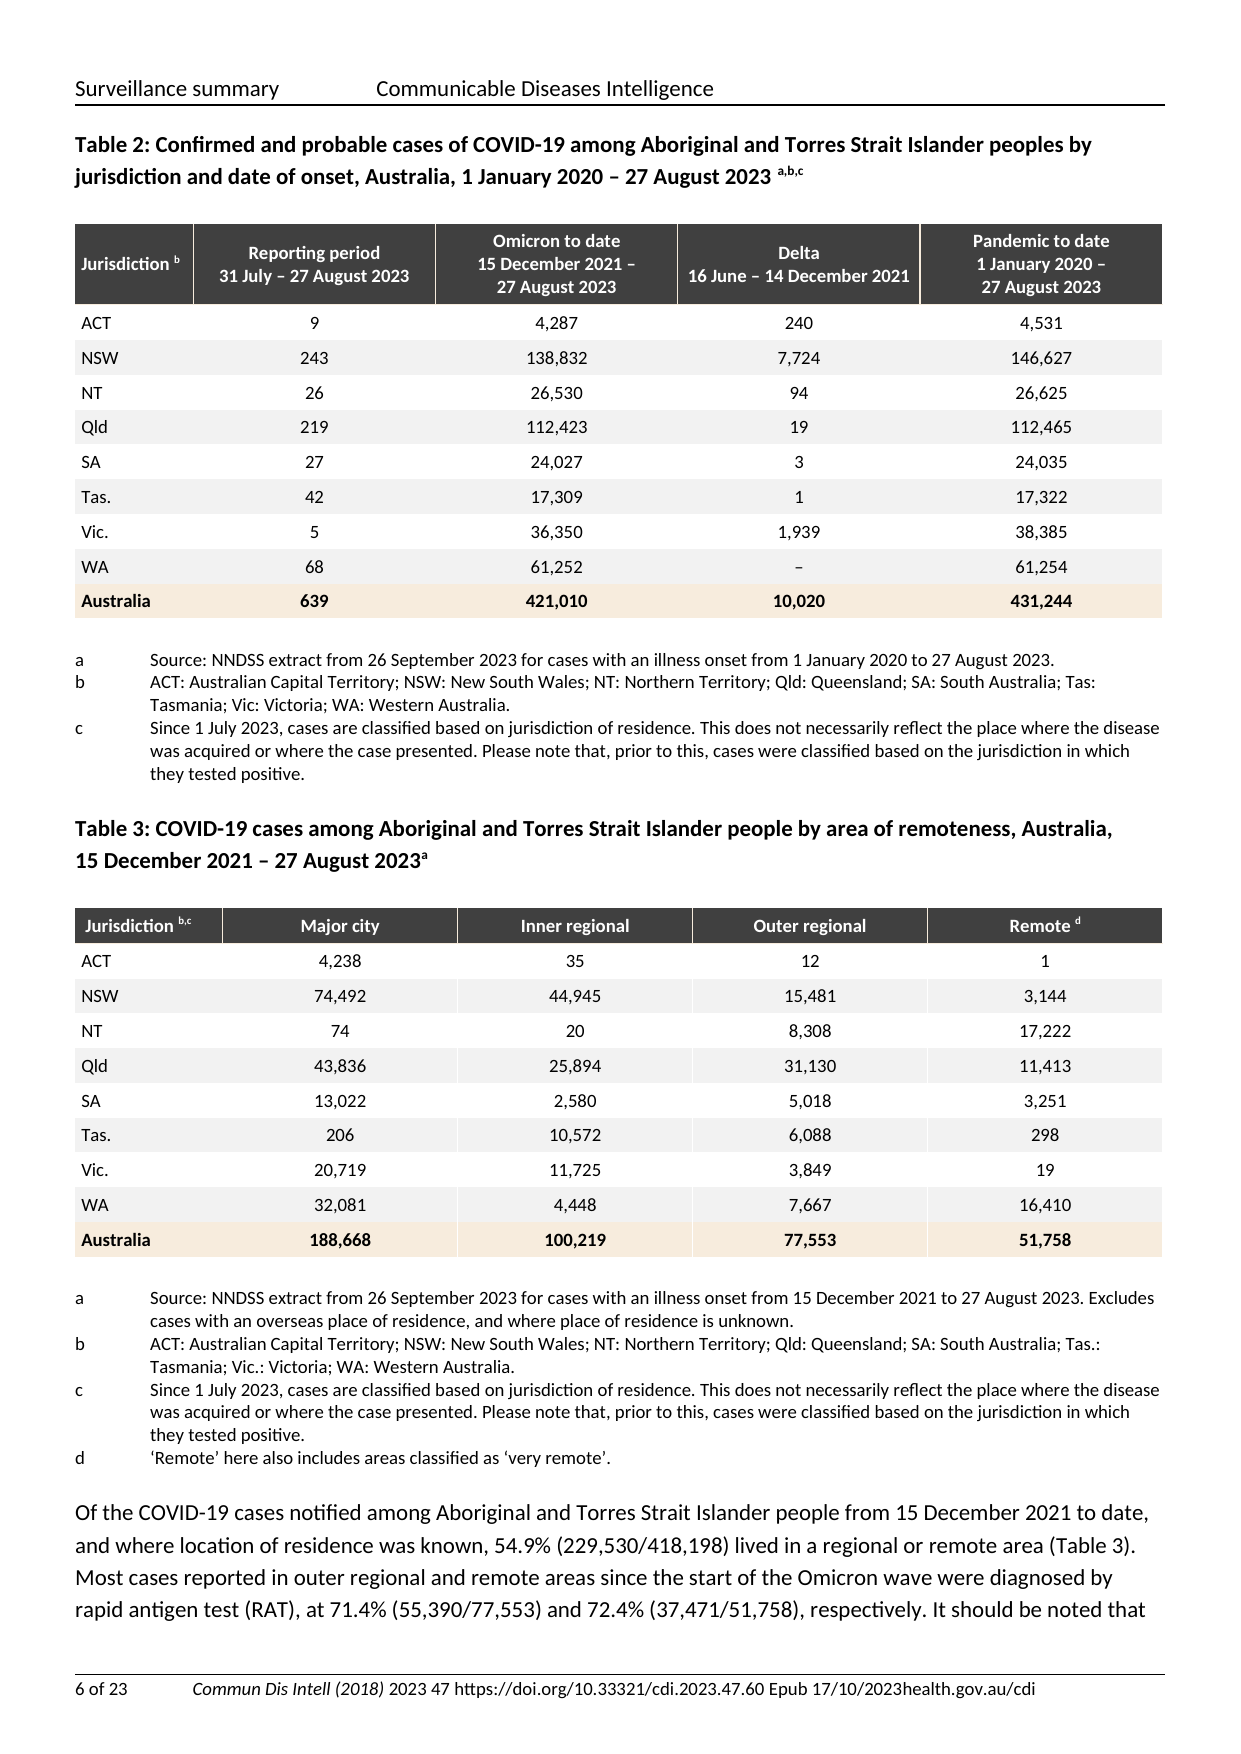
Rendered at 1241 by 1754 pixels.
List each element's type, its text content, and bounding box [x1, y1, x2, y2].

table_header Major city [223, 908, 457, 943]
table_cell 3 [678, 445, 920, 479]
table_cell 2,580 [458, 1083, 692, 1118]
table_cell 10,020 [678, 584, 920, 618]
table_cell 9 [193, 305, 435, 340]
table_cell 61,254 [920, 549, 1162, 584]
table_cell 3,251 [928, 1083, 1162, 1118]
table_cell Qld [75, 410, 193, 444]
table_cell 3,849 [693, 1153, 927, 1187]
text d ‘Remote’ here also includes areas classified as ‘very remote’. [75, 1446, 1165, 1469]
table_cell Vic. [75, 1153, 223, 1187]
table_cell 36,350 [435, 514, 678, 549]
table_cell 5,018 [693, 1083, 927, 1118]
table_cell Vic. [75, 514, 193, 549]
table_cell 639 [193, 584, 435, 618]
table_cell 243 [193, 340, 435, 375]
table_cell WA [75, 549, 193, 584]
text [75, 1498, 1165, 1623]
table_cell 8,308 [693, 1013, 927, 1048]
table_cell 1 [678, 479, 920, 514]
table_cell 19 [928, 1153, 1162, 1187]
table_cell 11,413 [928, 1048, 1162, 1083]
table_cell 206 [223, 1118, 457, 1152]
text a Source: NNDSS extract from 26 September 2023 for cases with an illness onset from 15 December 2021 to 27 August 2023. Excludes cases with an overseas place of residence, and where place of residence is unknown. [75, 1286, 1165, 1332]
table_cell 240 [678, 305, 920, 340]
table_cell 11,725 [458, 1153, 692, 1187]
table_cell 20 [458, 1013, 692, 1048]
table_cell 24,035 [920, 445, 1162, 479]
table_cell ACT [75, 944, 223, 978]
table_cell 26,625 [920, 375, 1162, 410]
table_cell NSW [75, 340, 193, 375]
table_cell 7,667 [693, 1187, 927, 1222]
table_cell 112,423 [435, 410, 678, 444]
table_cell 6,088 [693, 1118, 927, 1152]
table_header Reporting period 31 July – 27 August 2023 [194, 224, 435, 304]
table_cell 5 [193, 514, 435, 549]
table_cell 4,448 [458, 1187, 692, 1222]
table_cell 219 [193, 410, 435, 444]
table_header Jurisdiction b,c [75, 908, 222, 943]
table_cell 17,222 [928, 1013, 1162, 1048]
table_cell 38,385 [920, 514, 1162, 549]
table_cell NT [75, 1013, 223, 1048]
table_cell Tas. [75, 479, 193, 514]
table_cell SA [75, 445, 193, 479]
table_cell 17,309 [435, 479, 678, 514]
table_cell 431,244 [920, 584, 1162, 618]
table_cell 26 [193, 375, 435, 410]
table_cell Australia [75, 584, 193, 618]
table_cell Australia [75, 1222, 223, 1257]
text a Source: NNDSS extract from 26 September 2023 for cases with an illness onset from 1 January 2020 to 27 August 2023. [75, 648, 1165, 671]
table_cell 188,668 [223, 1222, 457, 1257]
table_cell 10,572 [458, 1118, 692, 1152]
table_cell 4,238 [223, 944, 457, 978]
table_cell 146,627 [920, 340, 1162, 375]
text b ACT: Australian Capital Territory; NSW: New South Wales; NT: Northern Territory; Qld: Queensland; SA: South Australia; Tas: Tasmania; Vic: Victoria; WA: Western Australia. [75, 671, 1165, 716]
table_cell 42 [193, 479, 435, 514]
table_cell 27 [193, 445, 435, 479]
table_cell WA [75, 1187, 223, 1222]
table_header Pandemic to date 1 January 2020 – 27 August 2023 [921, 224, 1162, 304]
table_cell 12 [693, 944, 927, 978]
table_cell 35 [458, 944, 692, 978]
table_cell 112,465 [920, 410, 1162, 444]
text b ACT: Australian Capital Territory; NSW: New South Wales; NT: Northern Territory; Qld: Queensland; SA: South Australia; Tas.: Tasmania; Vic.: Victoria; WA: Western Australia. [75, 1332, 1165, 1378]
table_cell 61,252 [435, 549, 678, 584]
table_cell 3,144 [928, 979, 1162, 1013]
table_cell 4,531 [920, 305, 1162, 340]
table_header Remote d [928, 908, 1162, 943]
text Table 3: COVID-19 cases among Aboriginal and Torres Strait Islander people by area of remoteness, Australia, 15 December 2021 – 27 August 2023a [75, 814, 1165, 874]
table_header Inner regional [458, 908, 692, 943]
table_cell SA [75, 1083, 223, 1118]
table_cell NSW [75, 979, 223, 1013]
table_cell 26,530 [435, 375, 678, 410]
table_cell 25,894 [458, 1048, 692, 1083]
table_cell NT [75, 375, 193, 410]
table_header Jurisdiction b [75, 224, 193, 304]
table_cell – [678, 549, 920, 584]
table_cell 1 [928, 944, 1162, 978]
table_cell 421,010 [435, 584, 678, 618]
table_cell 19 [678, 410, 920, 444]
text Table 2: Confirmed and probable cases of COVID-19 among Aboriginal and Torres Strait Islander peoples by jurisdiction and date of onset, Australia, 1 January 2020 – 27 August 2023 a,b,c [75, 130, 1165, 190]
table_cell 138,832 [435, 340, 678, 375]
table_cell 17,322 [920, 479, 1162, 514]
table_cell 13,022 [223, 1083, 457, 1118]
table_header Omicron to date 15 December 2021 – 27 August 2023 [436, 224, 677, 304]
table_cell 77,553 [693, 1222, 927, 1257]
table_cell 31,130 [693, 1048, 927, 1083]
table_header Delta 16 June – 14 December 2021 [678, 224, 919, 304]
table_cell 43,836 [223, 1048, 457, 1083]
table_cell 68 [193, 549, 435, 584]
text c Since 1 July 2023, cases are classified based on jurisdiction of residence. This does not necessarily reflect the place where the disease was acquired or where the case presented. Please note that, prior to this, cases were classified based on the jurisdiction in which they tested positive. [75, 716, 1165, 785]
table_cell 4,287 [435, 305, 678, 340]
table_cell 94 [678, 375, 920, 410]
table_cell 16,410 [928, 1187, 1162, 1222]
table_cell 24,027 [435, 445, 678, 479]
table_cell 74 [223, 1013, 457, 1048]
table_cell Qld [75, 1048, 223, 1083]
table_cell 32,081 [223, 1187, 457, 1222]
table_cell ACT [75, 305, 193, 340]
table_cell 298 [928, 1118, 1162, 1152]
table_cell 44,945 [458, 979, 692, 1013]
table_cell 7,724 [678, 340, 920, 375]
table_cell 15,481 [693, 979, 927, 1013]
table_cell Tas. [75, 1118, 223, 1152]
table_cell 100,219 [458, 1222, 692, 1257]
text c Since 1 July 2023, cases are classified based on jurisdiction of residence. This does not necessarily reflect the place where the disease was acquired or where the case presented. Please note that, prior to this, cases were classified based on the jurisdiction in which they tested positive. [75, 1378, 1165, 1446]
table_cell 1,939 [678, 514, 920, 549]
table_cell 51,758 [928, 1222, 1162, 1257]
table_cell 74,492 [223, 979, 457, 1013]
table_cell 20,719 [223, 1153, 457, 1187]
table_header Outer regional [693, 908, 927, 943]
